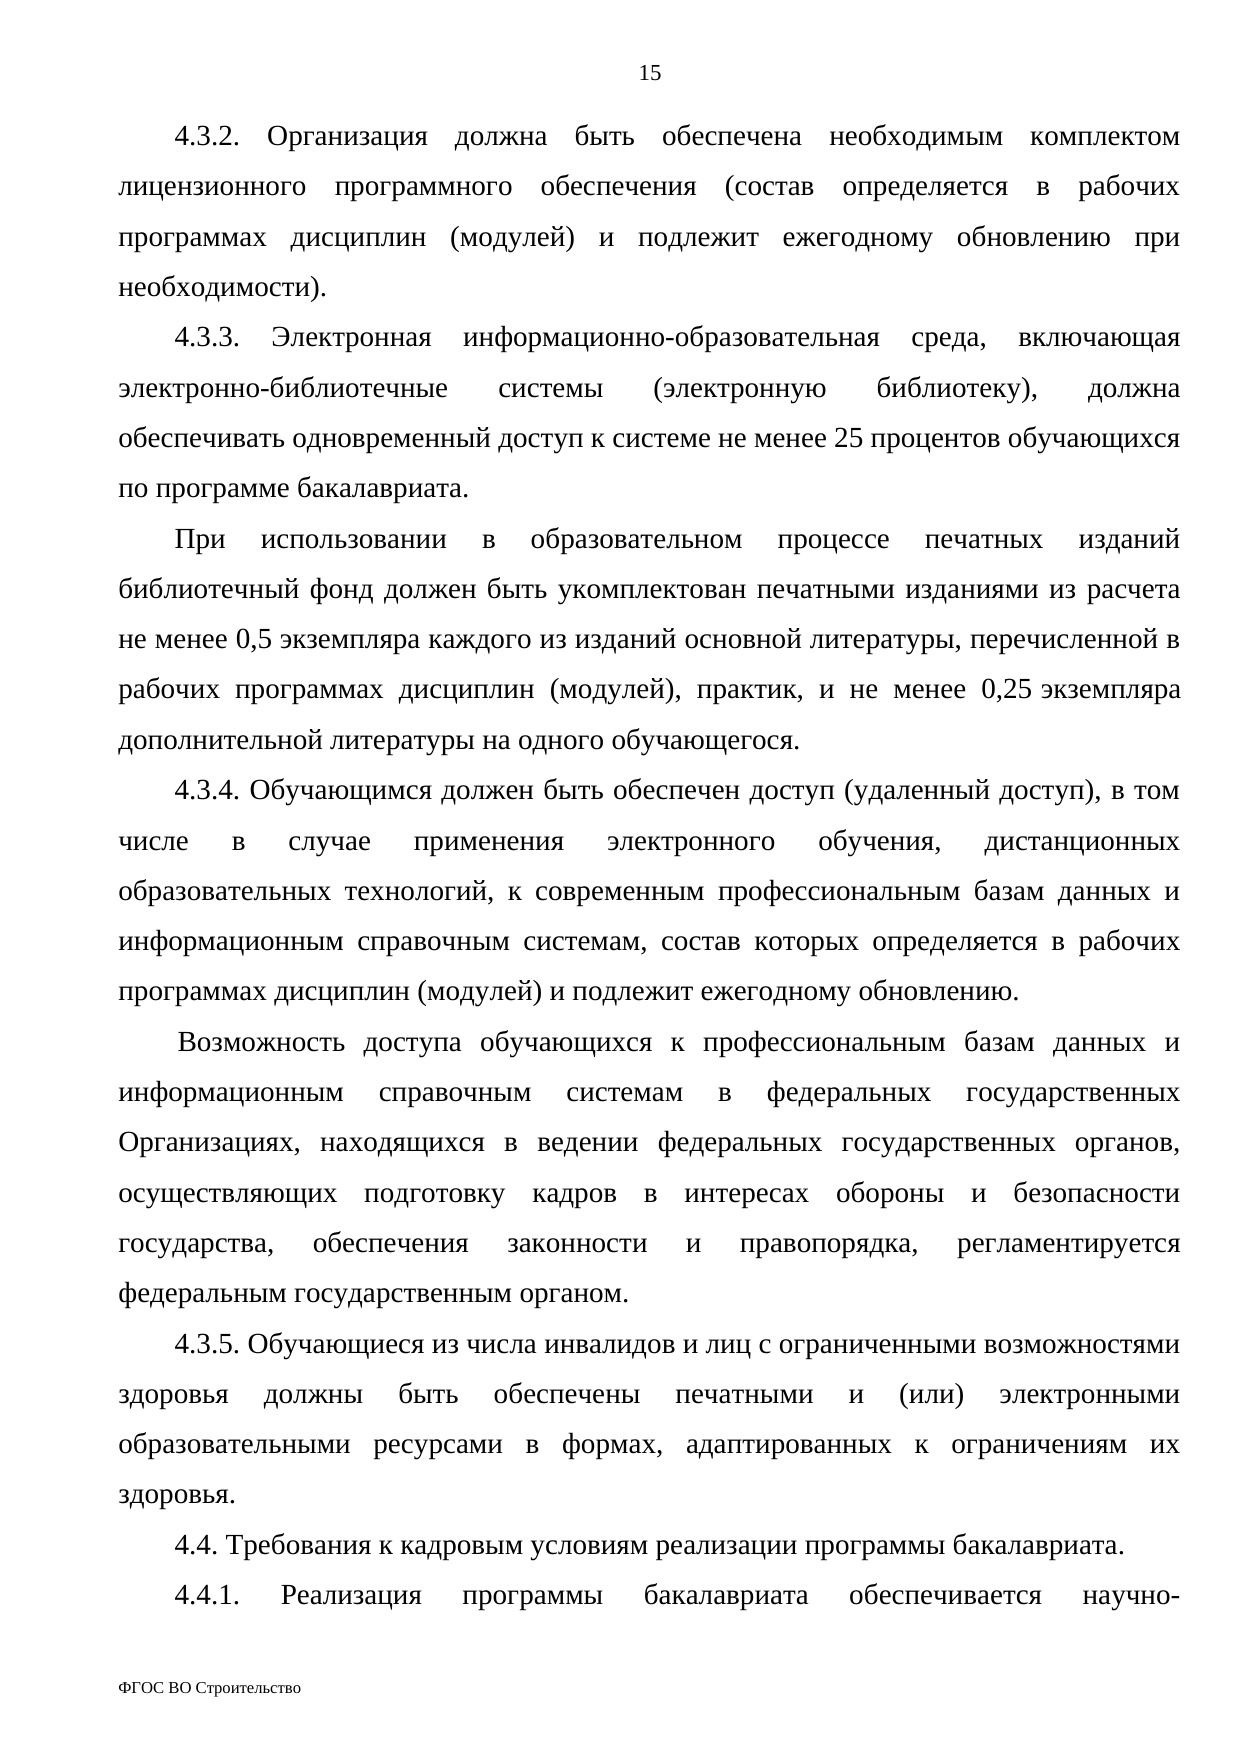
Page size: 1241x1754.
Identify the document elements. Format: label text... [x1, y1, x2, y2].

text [118, 1577, 1181, 1611]
text При использовании в образовательном процессе печатных изданий библиотечный фонд должен быть укомплектован печатными изданиями из расчета не менее 0,5 экземпляра каждого из изданий основной литературы, перечисленной в рабочих программах дисциплин (модулей), практик, и не менее 0,25 экземпляра дополнительной литературы на одного обучающегося. [118, 521, 1181, 756]
text 4.4. Требования к кадровым условиям реализации программы бакалавриата. [118, 1527, 1181, 1561]
text 4.3.2. Организация должна быть обеспечена необходимым комплектом лицензионного программного обеспечения (состав определяется в рабочих программах дисциплин (модулей) и подлежит ежегодному обновлению при необходимости). [118, 118, 1181, 303]
text 4.3.4. Обучающимся должен быть обеспечен доступ (удаленный доступ), в том числе в случае применения электронного обучения, дистанционных образовательных технологий, к современным профессиональным базам данных и информационным справочным системам, состав которых определяется в рабочих программах дисциплин (модулей) и подлежит ежегодному обновлению. [118, 772, 1181, 1007]
text 4.3.3. Электронная информационно-образовательная среда, включающая электронно-библиотечные системы (электронную библиотеку), должна обеспечивать одновременный доступ к системе не менее 25 процентов обучающихся по программе бакалавриата. [118, 319, 1181, 504]
text 4.3.5. Обучающиеся из числа инвалидов и лиц с ограниченными возможностями здоровья должны быть обеспечены печатными и (или) электронными образовательными ресурсами в формах, адаптированных к ограничениям их здоровья. [118, 1326, 1181, 1510]
text Возможность доступа обучающихся к профессиональным базам данных и информационным справочным системам в федеральных государственных Организациях, находящихся в ведении федеральных государственных органов, осуществляющих подготовку кадров в интересах обороны и безопасности государства, обеспечения законности и правопорядка, регламентируется федеральным государственным органом. [118, 1024, 1181, 1309]
